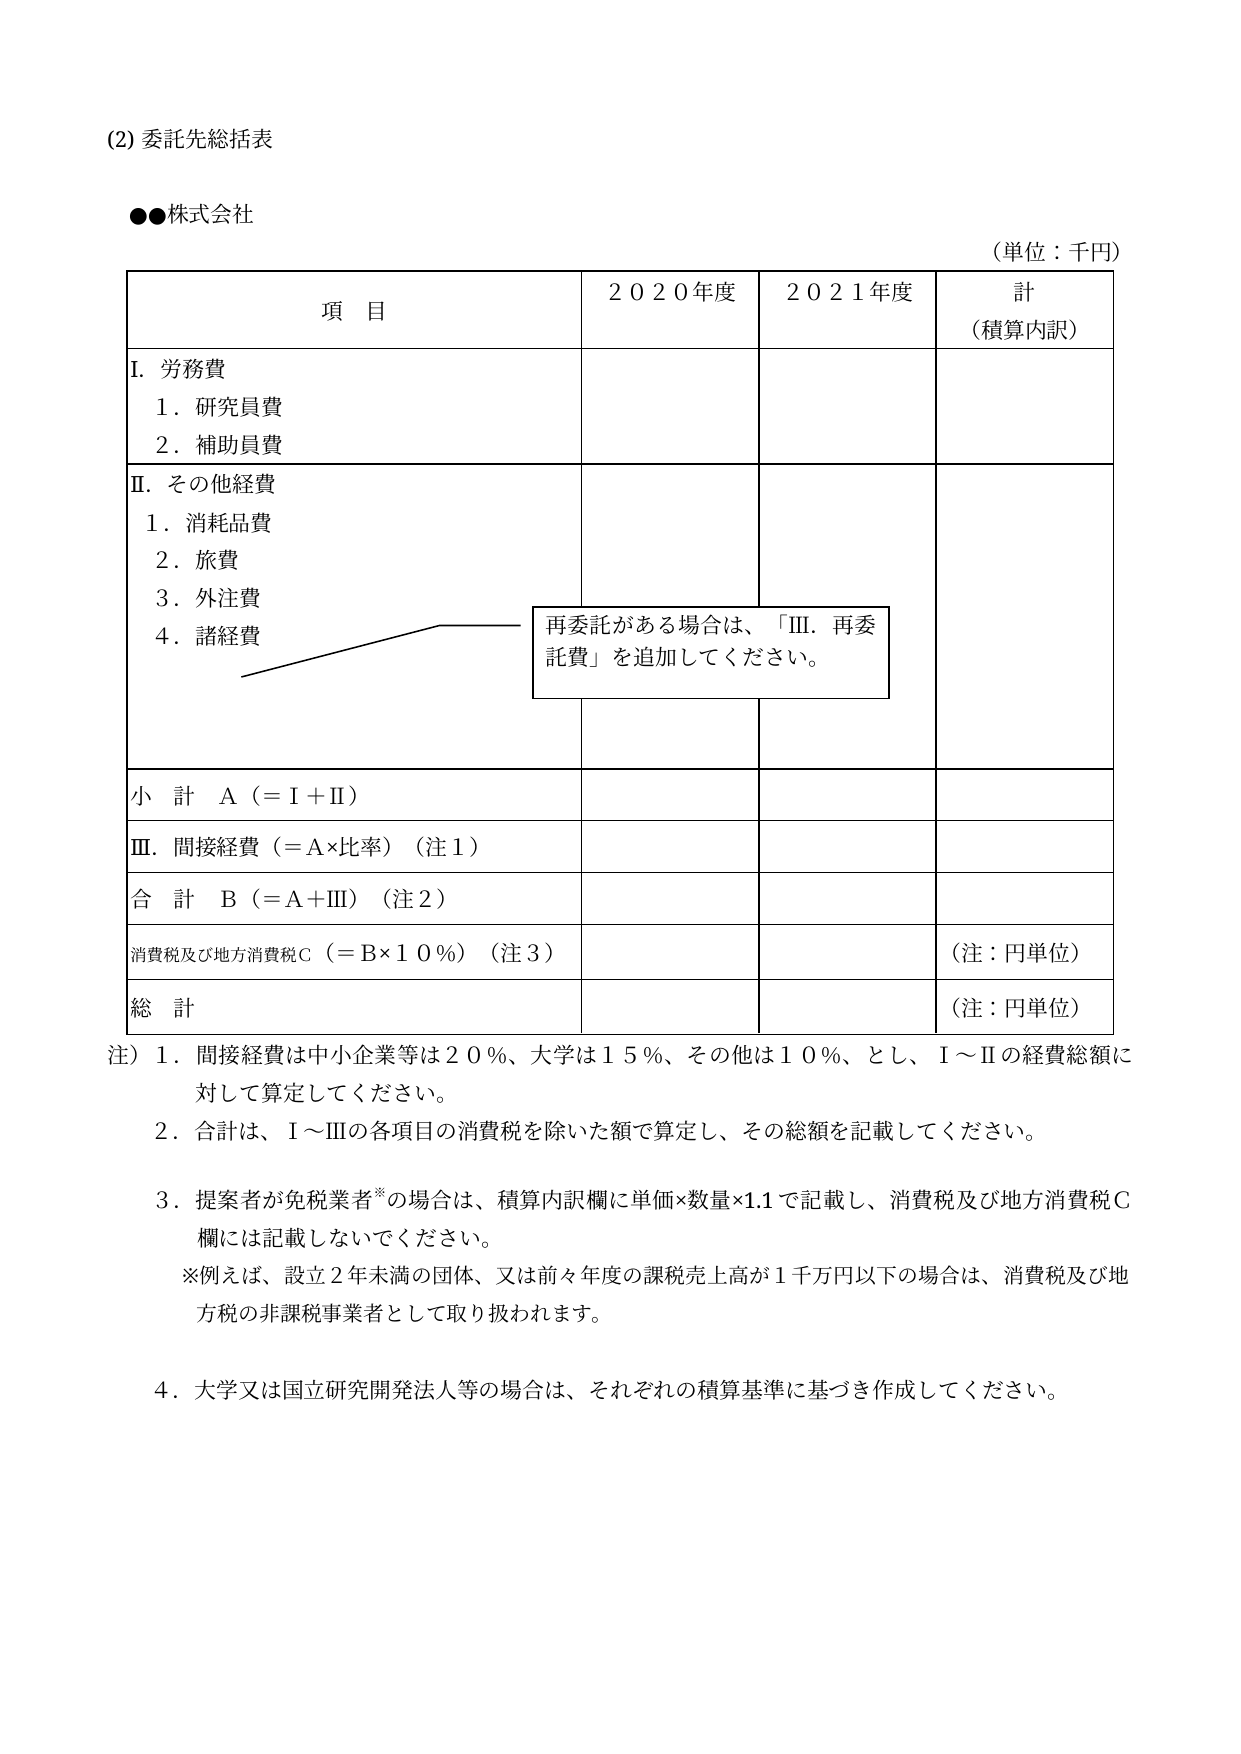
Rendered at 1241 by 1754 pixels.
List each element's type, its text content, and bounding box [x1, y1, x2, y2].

table_cell [582, 925, 758, 978]
table_header 計 （積算内訳） [937, 272, 1113, 348]
table_cell [937, 821, 1113, 872]
text ３．提案者が免税業者※の場合は、積算内訳欄に単価×数量×1.1で記載し、消費税及び地方消費税Ｃ欄には記載しないでください。 [107, 1180, 1133, 1256]
table_cell [937, 465, 1113, 768]
table_cell Ⅰ．労務費 １．研究員費 ２．補助員費 [128, 349, 581, 463]
table_cell [582, 873, 758, 923]
table_cell Ⅲ．間接経費（＝Ａ×比率）（注１） [128, 821, 581, 872]
table_cell 消費税及び地方消費税Ｃ（＝Ｂ×１０％）（注３） [128, 925, 581, 978]
table_cell [760, 465, 935, 768]
table_cell [760, 821, 935, 872]
text ４．大学又は国立研究開発法人等の場合は、それぞれの積算基準に基づき作成してください。 [107, 1370, 1133, 1408]
table_cell （注：円単位） [937, 980, 1113, 1033]
text ※例えば、設立２年未満の団体、又は前々年度の課税売上高が１千万円以下の場合は、消費税及び地方税の非課税事業者として取り扱われます。 [182, 1256, 1133, 1332]
table_cell [582, 770, 758, 820]
table_header ２０２１年度 [760, 272, 935, 348]
table_cell [582, 821, 758, 872]
table_cell [582, 349, 758, 463]
text ●●株式会社 [107, 194, 1133, 232]
table_cell 合 計 Ｂ（＝Ａ＋Ⅲ）（注２） [128, 873, 581, 923]
table_cell （注：円単位） [937, 925, 1113, 978]
table_cell [937, 349, 1113, 463]
table_cell [760, 770, 935, 820]
table_header ２０２０年度 [582, 272, 758, 348]
table_cell [582, 699, 758, 768]
table_cell 総 計 [128, 980, 581, 1033]
table_cell [760, 925, 935, 978]
table_cell [937, 873, 1113, 923]
table_header 項 目 [128, 272, 581, 348]
table_cell Ⅱ．その他経費 １．消耗品費 ２．旅費 ３．外注費 ４．諸経費 [128, 465, 581, 768]
text 注）１．間接経費は中小企業等は２０％、大学は１５％、その他は１０％、とし、Ⅰ～Ⅱの経費総額に対して算定してください。 [107, 1035, 1133, 1111]
table_cell [582, 980, 758, 1033]
text ２．合計は、Ⅰ～Ⅲの各項目の消費税を除いた額で算定し、その総額を記載してください。 [107, 1111, 1133, 1149]
table_cell [937, 770, 1113, 820]
table_cell [760, 873, 935, 923]
table_cell 小 計 Ａ（＝Ⅰ＋Ⅱ） [128, 770, 581, 820]
table_cell [760, 349, 935, 463]
text （単位：千円） [107, 232, 1133, 270]
table_cell [582, 465, 758, 606]
text (2) 委託先総括表 [107, 119, 1133, 157]
table_cell [760, 980, 935, 1033]
